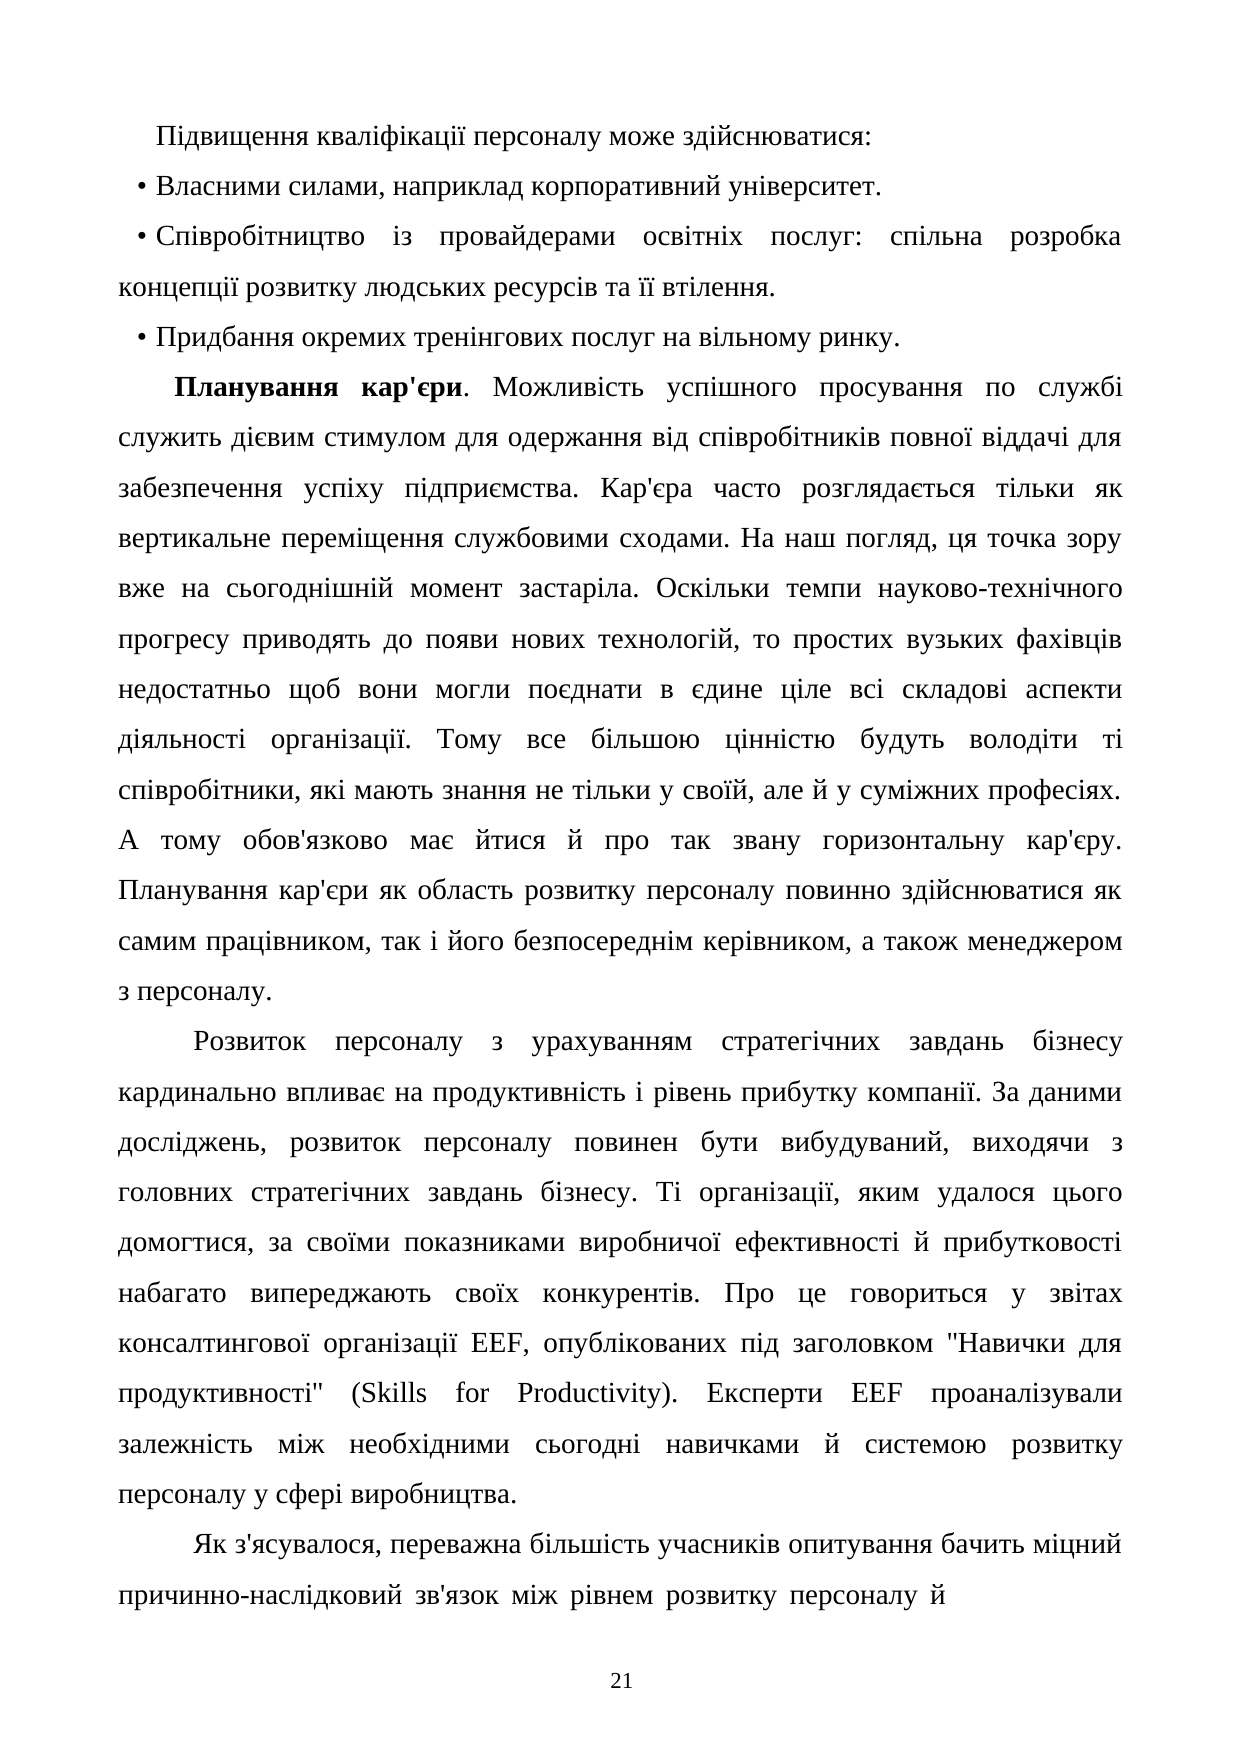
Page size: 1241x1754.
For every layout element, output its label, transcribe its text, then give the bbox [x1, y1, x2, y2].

text Планування кар'єри. Можливість успішного просування по службі служить дієвим стимулом для одержання від співробітників повної віддачі для забезпечення успіху підприємства. Кар'єра часто розглядається тільки як вертикальне переміщення службовими сходами. На наш погляд, ця точка зору вже на сьогоднішній момент застаріла. Оскільки темпи науково-технічного прогресу приводять до появи нових технологій, то простих вузьких фахівців недостатньо щоб вони могли поєднати в єдине ціле всі складові аспекти діяльності організації. Тому все більшою цінністю будуть володіти ті співробітники, які мають знання не тільки у своїй, але й у суміжних професіях. А тому обов'язково має йтися й про так звану горизонтальну кар'єру. Планування кар'єри як область розвитку персоналу повинно здійснюватися як самим працівником, так і його безпосереднім керівником, а також менеджером з персоналу. [118, 369, 1123, 1007]
text Підвищення кваліфікації персоналу може здійснюватися: [156, 118, 1184, 151]
list Власними силами, наприклад корпоративний університет. [137, 168, 1184, 202]
list Придбання окремих тренінгових послуг на вільному ринку. [137, 319, 1184, 352]
text Як з'ясувалося, переважна більшість учасників опитування бачить міцний причинно-наслідковий зв'язок між рівнем розвитку персоналу й [118, 1526, 1123, 1610]
text Розвиток персоналу з урахуванням стратегічних завдань бізнесу кардинально впливає на продуктивність і рівень прибутку компанії. За даними досліджень, розвиток персоналу повинен бути вибудуваний, виходячи з головних стратегічних завдань бізнесу. Ті організації, яким удалося цього домогтися, за своїми показниками виробничої ефективності й прибутковості набагато випереджають своїх конкурентів. Про це говориться у звітах консалтингової організації EEF, опублікованих під заголовком ''Навички для продуктивності'' (Skills for Productivity). Експерти EEF проаналізували залежність між необхідними сьогодні навичками й системою розвитку персоналу у сфері виробництва. [118, 1023, 1123, 1510]
list Співробітництво із провайдерами освітніх послуг: спільна розробка концепції розвитку людських ресурсів та її втілення. [118, 218, 1123, 302]
